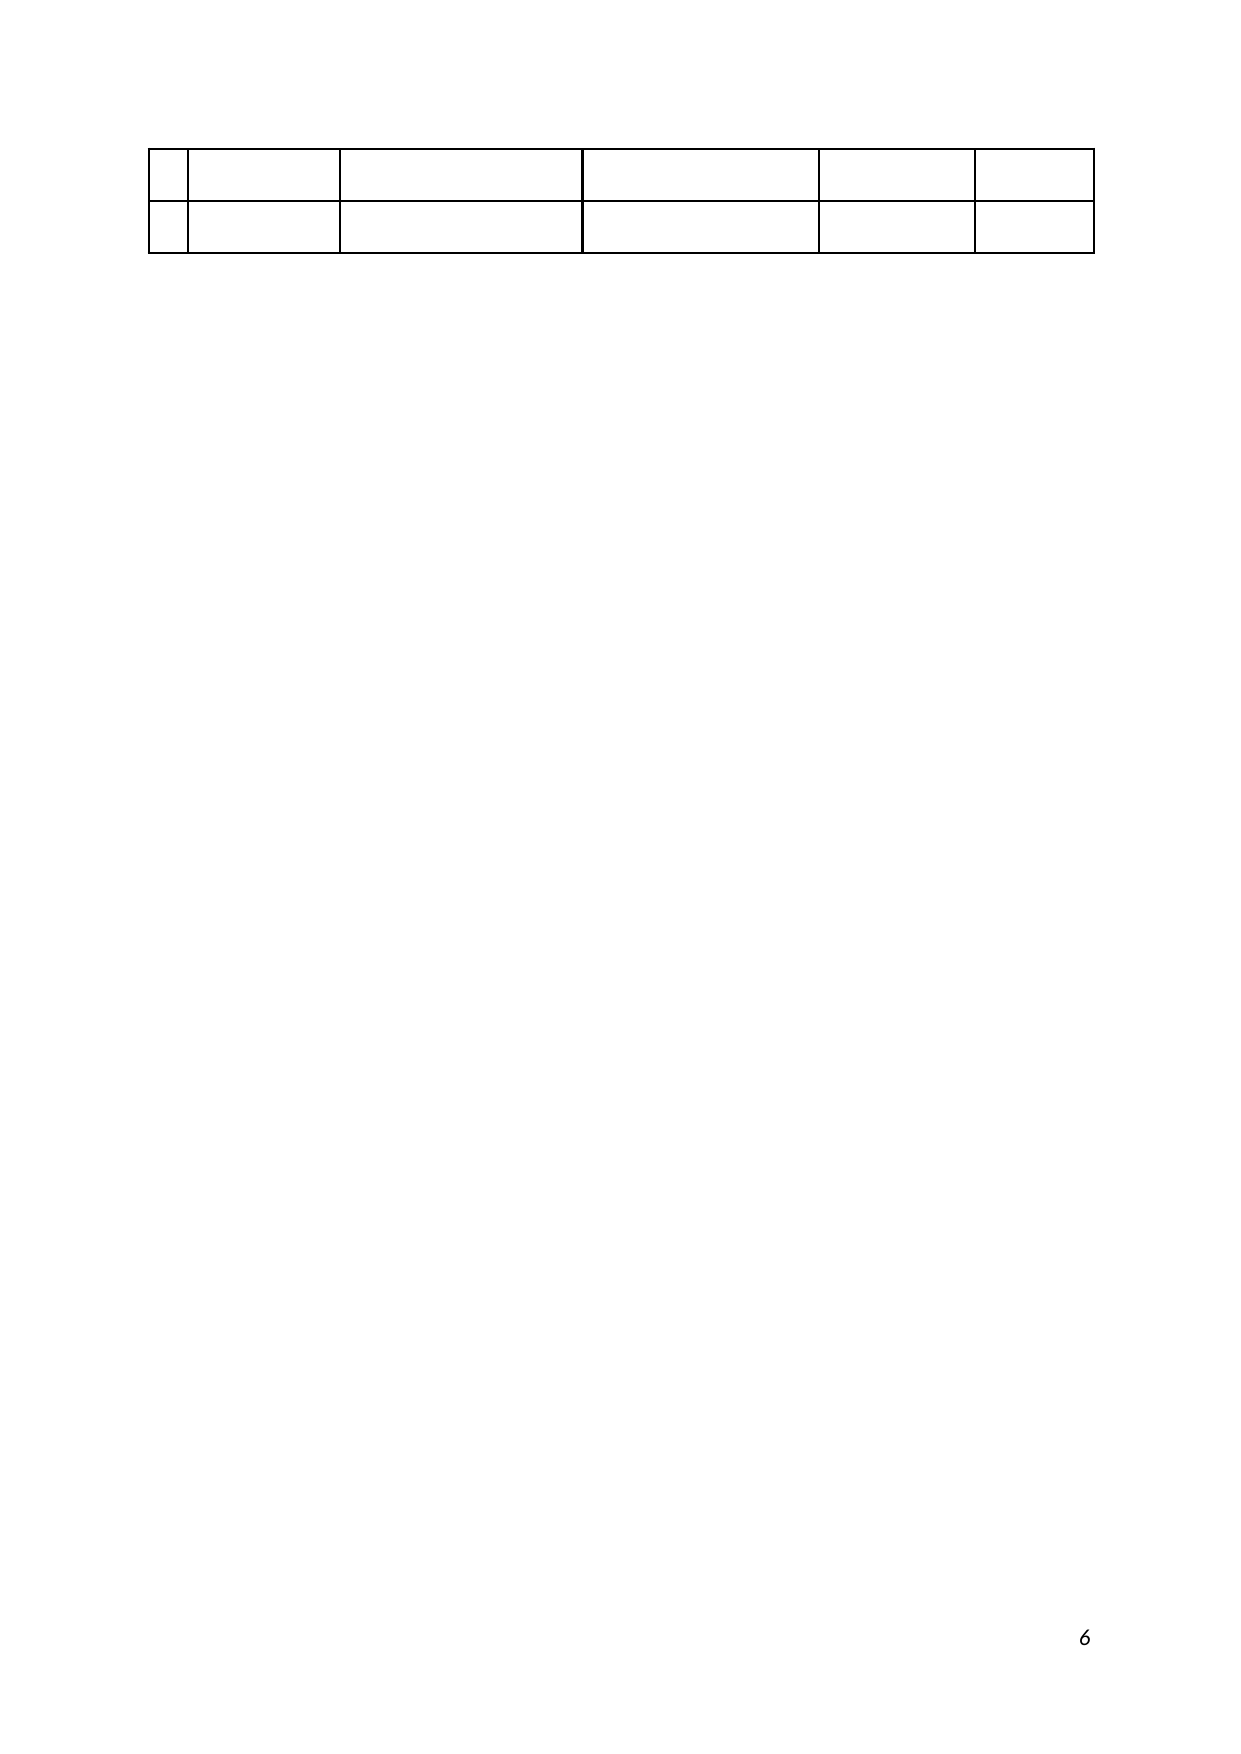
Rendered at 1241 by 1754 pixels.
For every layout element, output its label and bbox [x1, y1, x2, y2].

table_cell [976, 150, 1093, 200]
table_cell [584, 202, 818, 252]
table_cell [584, 150, 818, 200]
table_cell [820, 150, 974, 200]
table_cell [820, 202, 974, 252]
table_cell [341, 150, 581, 200]
table_cell [341, 202, 581, 252]
table_cell [189, 202, 339, 252]
table_cell [150, 202, 187, 252]
table_cell [189, 150, 339, 200]
table_cell [976, 202, 1093, 252]
table_cell [150, 150, 187, 200]
